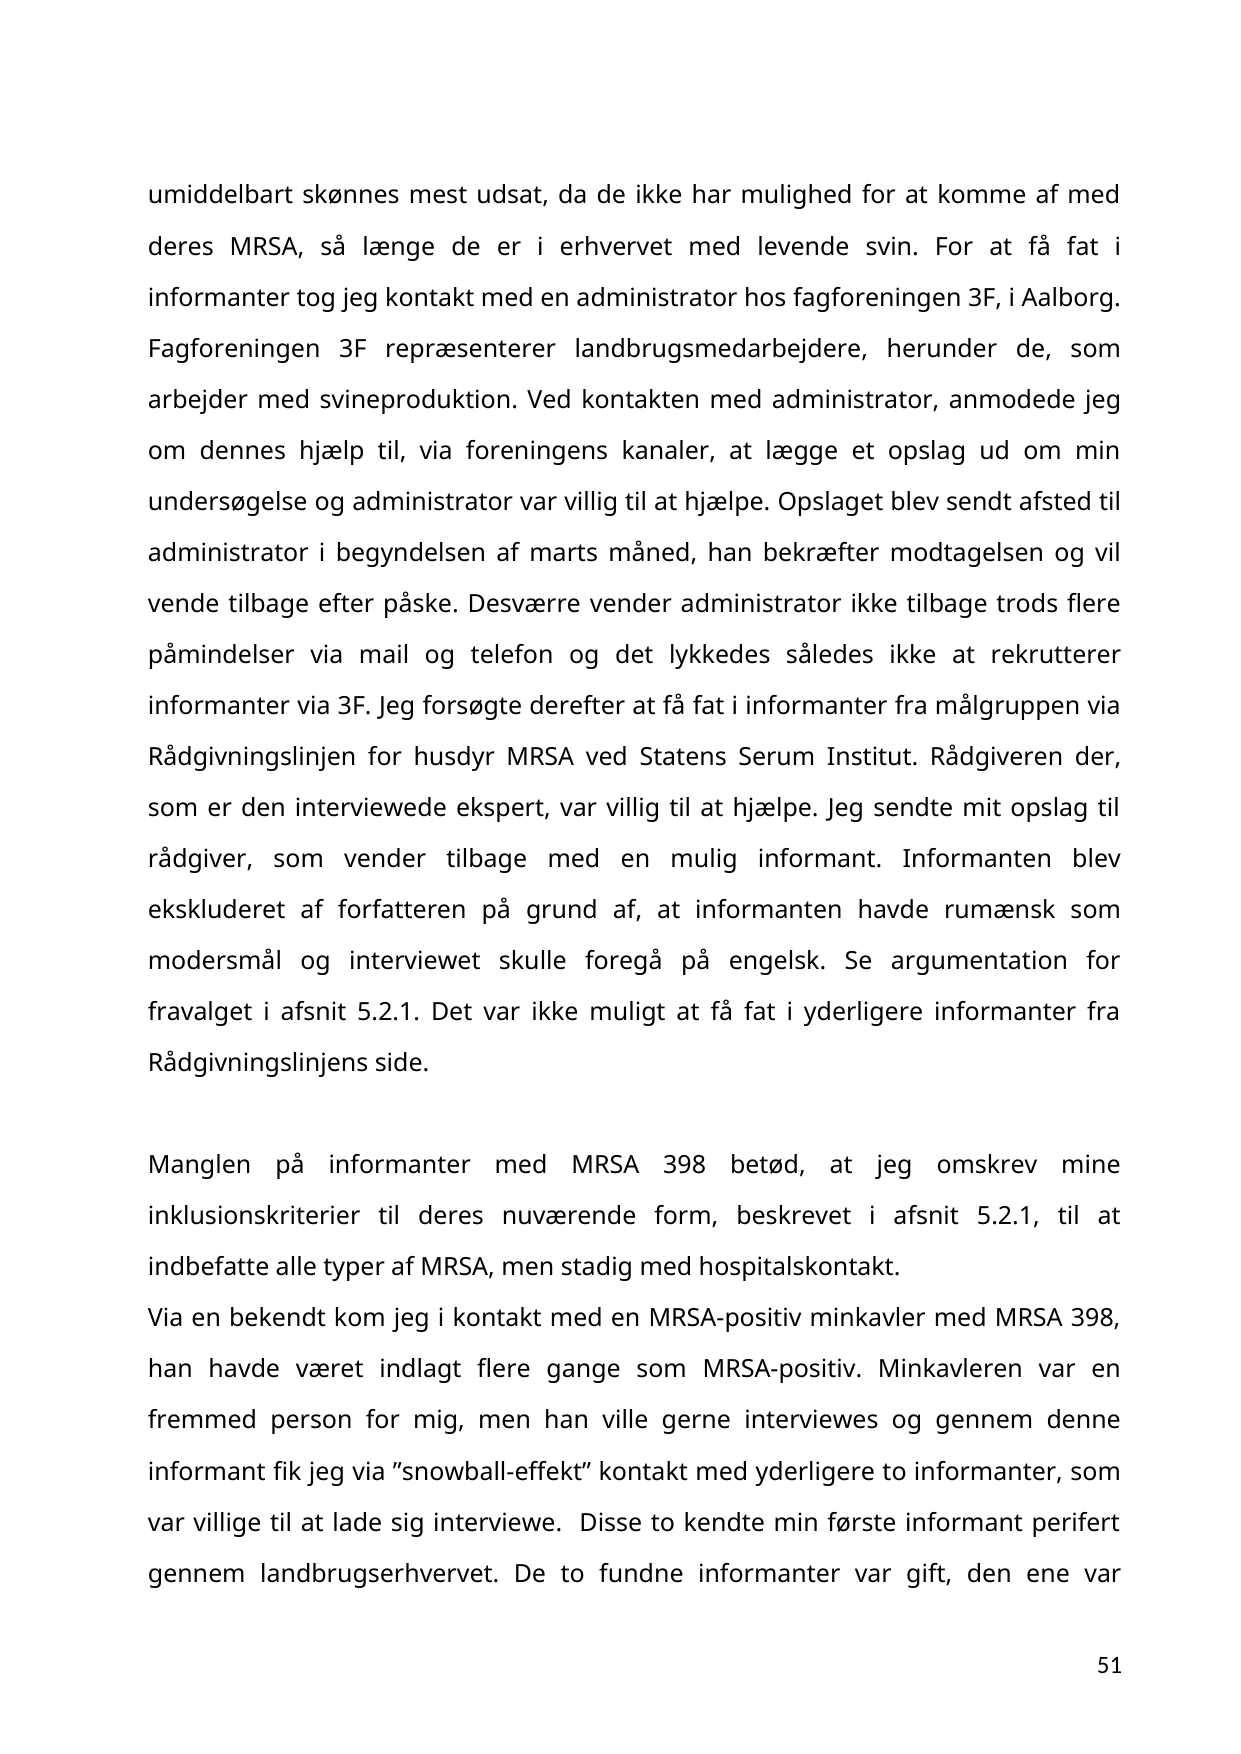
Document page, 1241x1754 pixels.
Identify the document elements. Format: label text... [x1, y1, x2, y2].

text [148, 1300, 1122, 1589]
text Manglen på informanter med MRSA 398 betød, at jeg omskrev mine inklusionskriterier til deres nuværende form, beskrevet i afsnit 5.2.1, til at indbefatte alle typer af MRSA, men stadig med hospitalskontakt. [148, 1147, 1122, 1283]
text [148, 177, 1122, 1079]
